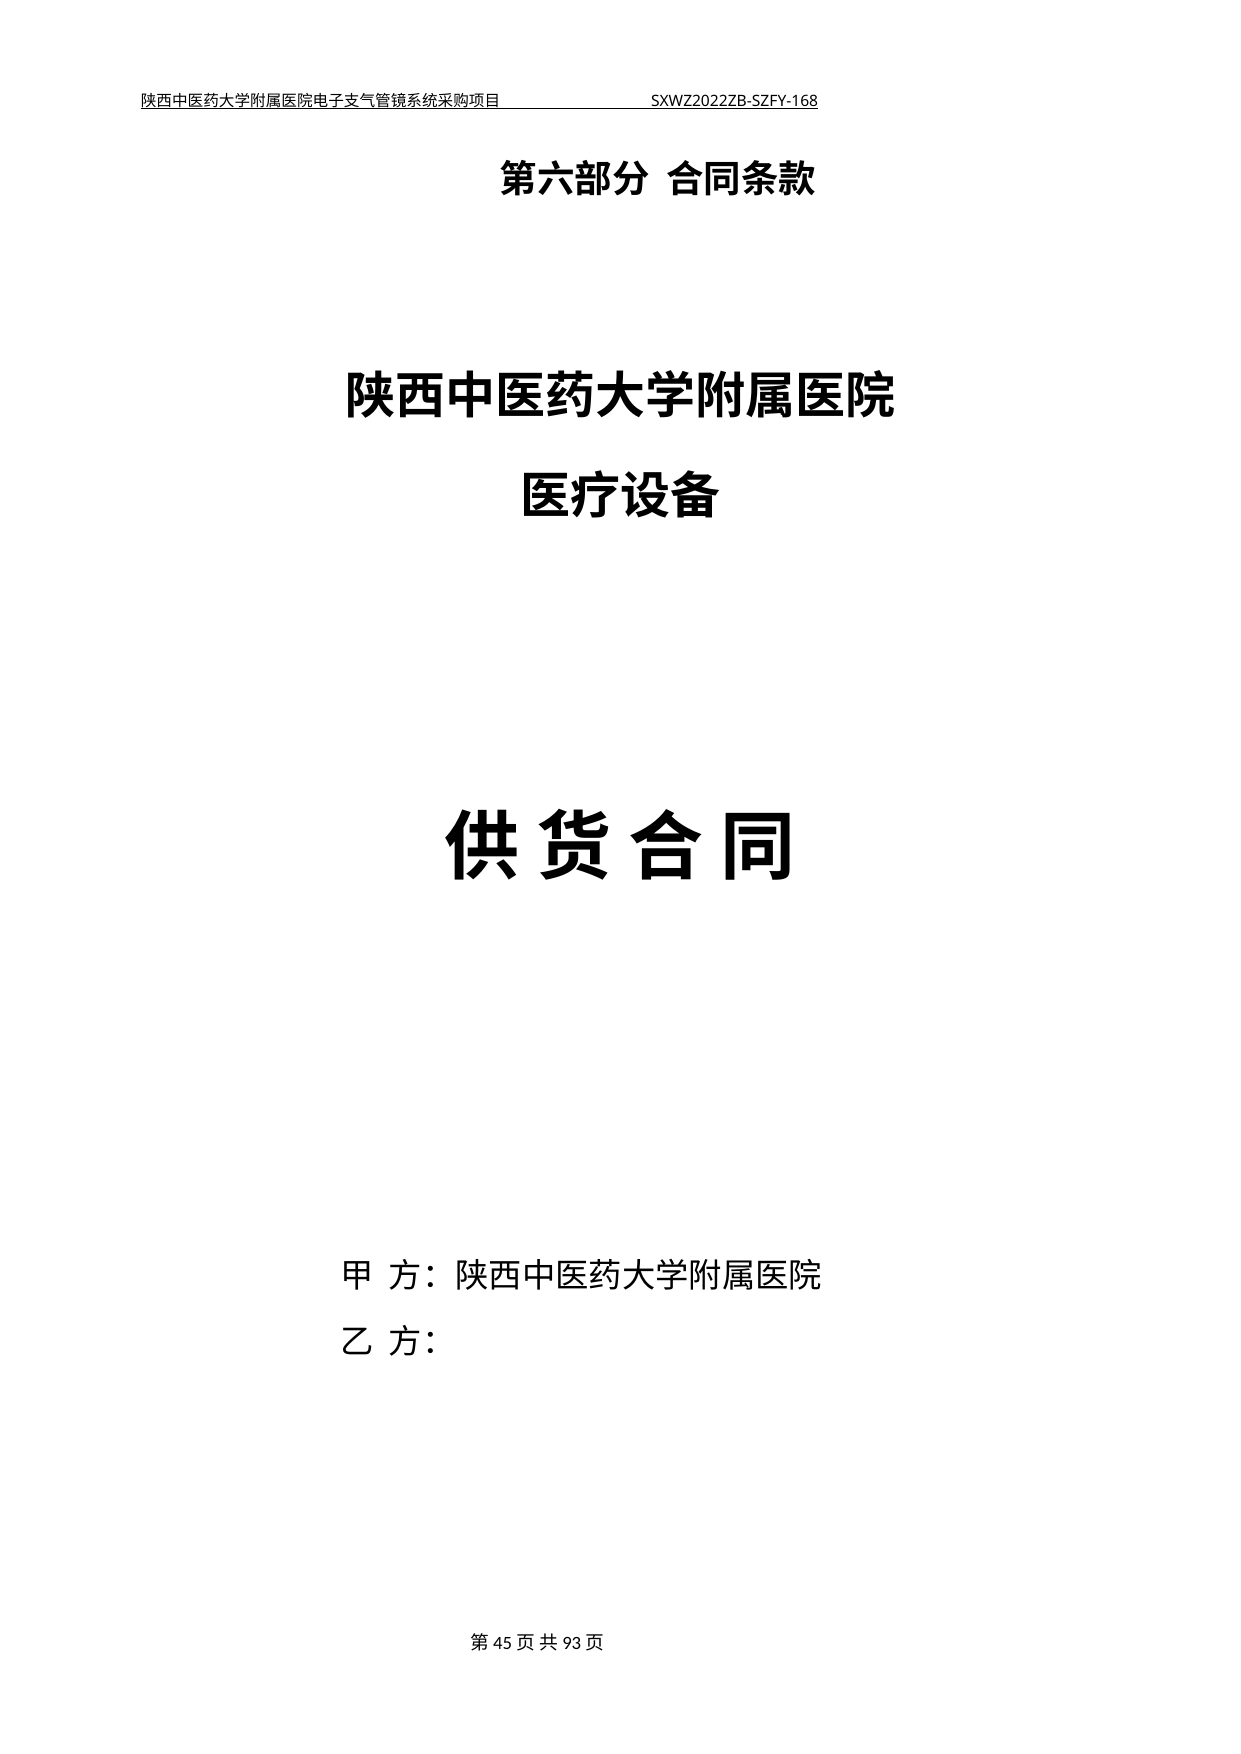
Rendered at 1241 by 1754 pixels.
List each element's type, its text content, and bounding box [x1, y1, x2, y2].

text 第六部分 合同条款 [141, 143, 1100, 209]
text 陕西中医药大学附属医院 [141, 342, 1100, 442]
text 供 货 合 同 [141, 774, 1100, 907]
text 医疗设备 [141, 442, 1100, 542]
text 甲 方：陕西中医药大学附属医院 [141, 1239, 1100, 1306]
text 乙 方： [141, 1306, 1100, 1372]
